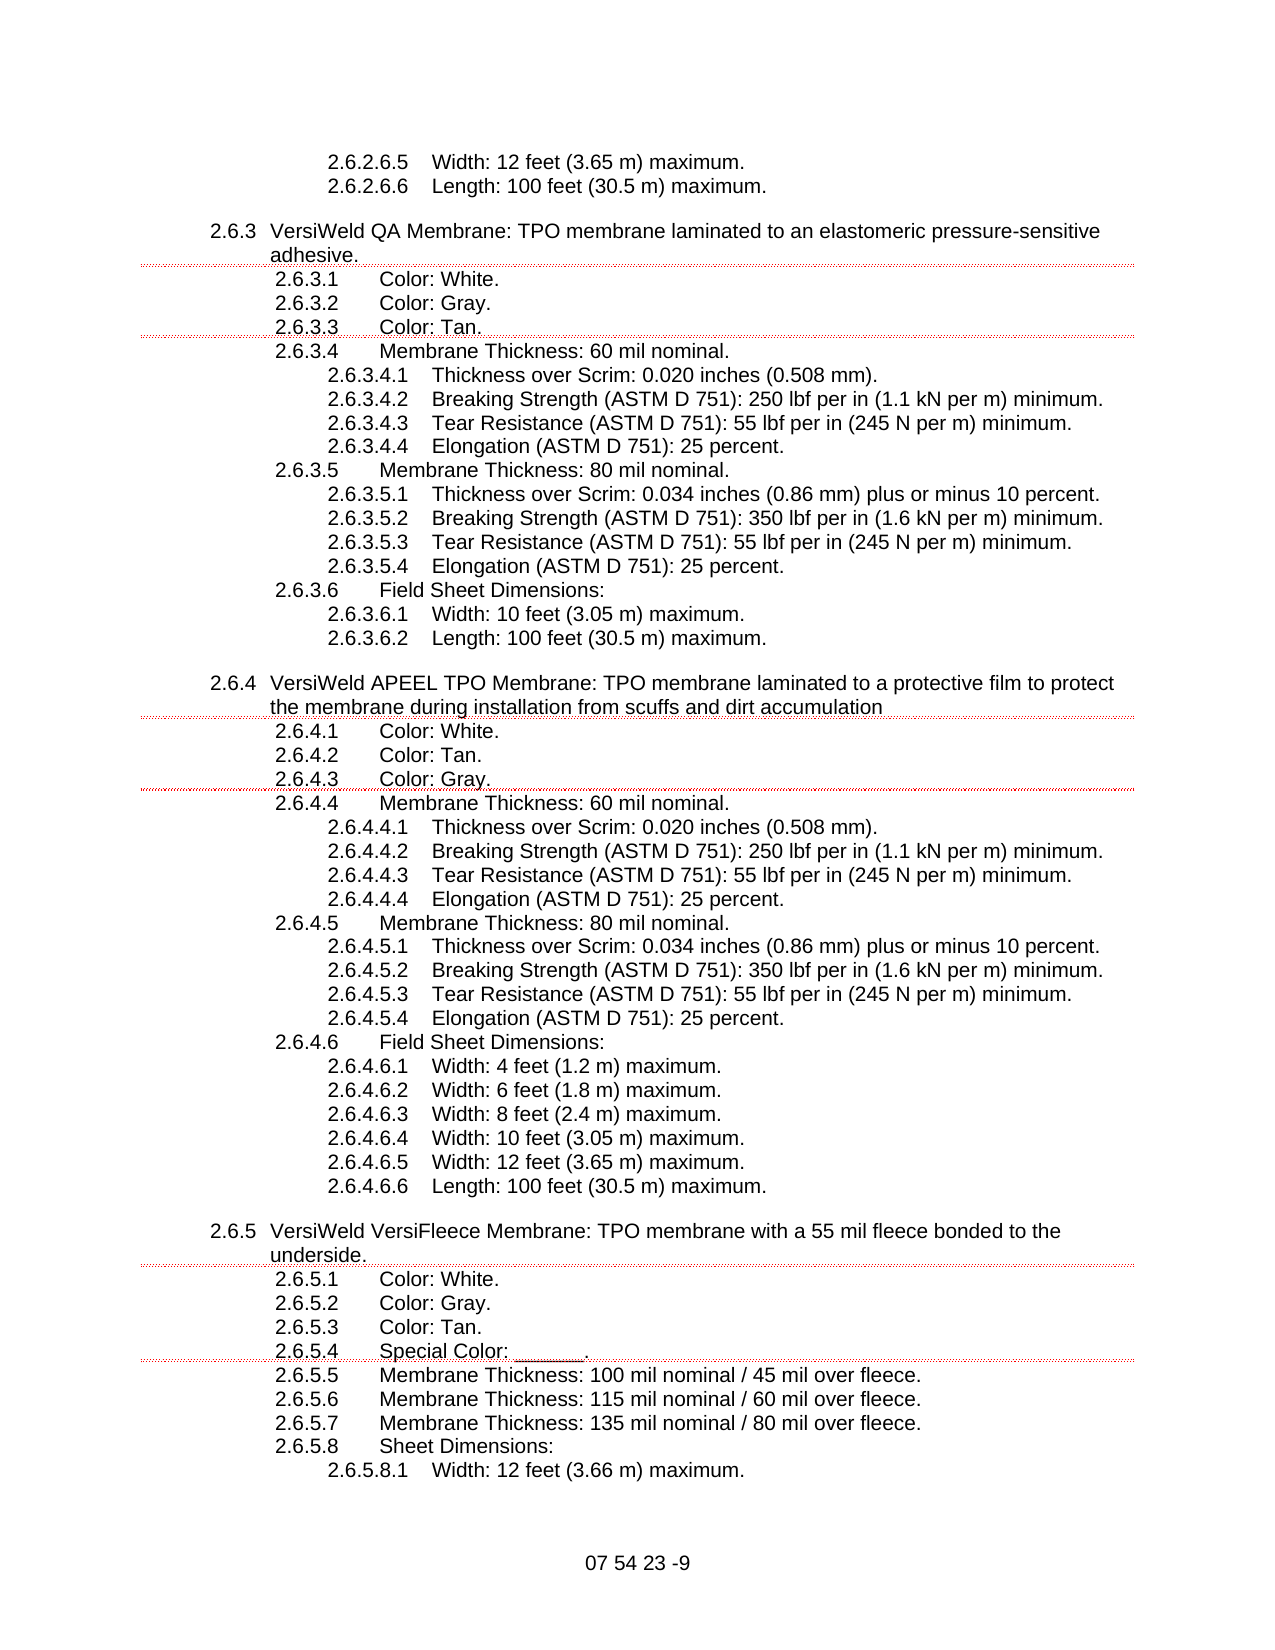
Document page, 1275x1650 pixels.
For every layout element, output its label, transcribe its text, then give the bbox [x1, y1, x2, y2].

list Thickness over Scrim: 0.034 inches (0.86 mm) plus or minus 10 percent. [327, 934, 1125, 958]
list Color: Gray. [275, 767, 1125, 791]
list Elongation (ASTM D 751): 25 percent. [327, 434, 1125, 458]
list VersiWeld VersiFleece Membrane: TPO membrane with a 55 mil fleece bonded to the underside. [210, 1219, 1125, 1267]
list Color: Tan. [275, 1314, 1125, 1338]
list VersiWeld QA Membrane: TPO membrane laminated to an elastomeric pressure-sensitive adhesive. [210, 219, 1125, 267]
list Field Sheet Dimensions: [275, 578, 1125, 602]
list Tear Resistance (ASTM D 751): 55 lbf per in (245 N per m) minimum. [327, 410, 1125, 434]
list Color: Gray. [275, 1291, 1125, 1314]
list Width: 12 feet (3.65 m) maximum. [327, 1150, 1125, 1174]
list Elongation (ASTM D 751): 25 percent. [327, 1006, 1125, 1030]
list Color: White. [275, 267, 1125, 291]
list Tear Resistance (ASTM D 751): 55 lbf per in (245 N per m) minimum. [327, 982, 1125, 1006]
list Color: Gray. [275, 291, 1125, 314]
list Field Sheet Dimensions: [275, 1030, 1125, 1054]
list Width: 4 feet (1.2 m) maximum. [327, 1054, 1125, 1078]
list Membrane Thickness: 115 mil nominal / 60 mil over fleece. [275, 1386, 1125, 1410]
list Color: Tan. [275, 743, 1125, 767]
list Breaking Strength (ASTM D 751): 250 lbf per in (1.1 kN per m) minimum. [327, 838, 1125, 862]
list Length: 100 feet (30.5 m) maximum. [327, 626, 1125, 650]
list Special Color: ______. [275, 1338, 1125, 1362]
list VersiWeld APEEL TPO Membrane: TPO membrane laminated to a protective film to protect the membrane during installation from scuffs and dirt accumulation [210, 671, 1125, 719]
list Membrane Thickness: 80 mil nominal. [275, 910, 1125, 934]
list Width: 10 feet (3.05 m) maximum. [327, 1126, 1125, 1150]
list Membrane Thickness: 135 mil nominal / 80 mil over fleece. [275, 1410, 1125, 1434]
list Width: 6 feet (1.8 m) maximum. [327, 1078, 1125, 1102]
list Breaking Strength (ASTM D 751): 350 lbf per in (1.6 kN per m) minimum. [327, 958, 1125, 982]
list Membrane Thickness: 60 mil nominal. [275, 338, 1125, 362]
list Membrane Thickness: 100 mil nominal / 45 mil over fleece. [275, 1362, 1125, 1386]
list Elongation (ASTM D 751): 25 percent. [327, 554, 1125, 578]
list Elongation (ASTM D 751): 25 percent. [327, 886, 1125, 910]
list Width: 10 feet (3.05 m) maximum. [327, 602, 1125, 626]
list Thickness over Scrim: 0.020 inches (0.508 mm). [327, 814, 1125, 838]
list Thickness over Scrim: 0.034 inches (0.86 mm) plus or minus 10 percent. [327, 482, 1125, 506]
list Color: White. [275, 719, 1125, 743]
list Membrane Thickness: 80 mil nominal. [275, 458, 1125, 482]
list Breaking Strength (ASTM D 751): 250 lbf per in (1.1 kN per m) minimum. [327, 386, 1125, 410]
list Breaking Strength (ASTM D 751): 350 lbf per in (1.6 kN per m) minimum. [327, 506, 1125, 530]
list Tear Resistance (ASTM D 751): 55 lbf per in (245 N per m) minimum. [327, 862, 1125, 886]
list Width: 12 feet (3.65 m) maximum. [327, 150, 1125, 174]
list Width: 8 feet (2.4 m) maximum. [327, 1102, 1125, 1126]
list Tear Resistance (ASTM D 751): 55 lbf per in (245 N per m) minimum. [327, 530, 1125, 554]
list Length: 100 feet (30.5 m) maximum. [327, 174, 1125, 198]
list Thickness over Scrim: 0.020 inches (0.508 mm). [327, 362, 1125, 386]
list Membrane Thickness: 60 mil nominal. [275, 791, 1125, 814]
list Width: 12 feet (3.66 m) maximum. [327, 1458, 1125, 1482]
list Sheet Dimensions: [275, 1434, 1125, 1458]
list Color: Tan. [275, 314, 1125, 338]
list Color: White. [275, 1267, 1125, 1291]
list Length: 100 feet (30.5 m) maximum. [327, 1174, 1125, 1198]
